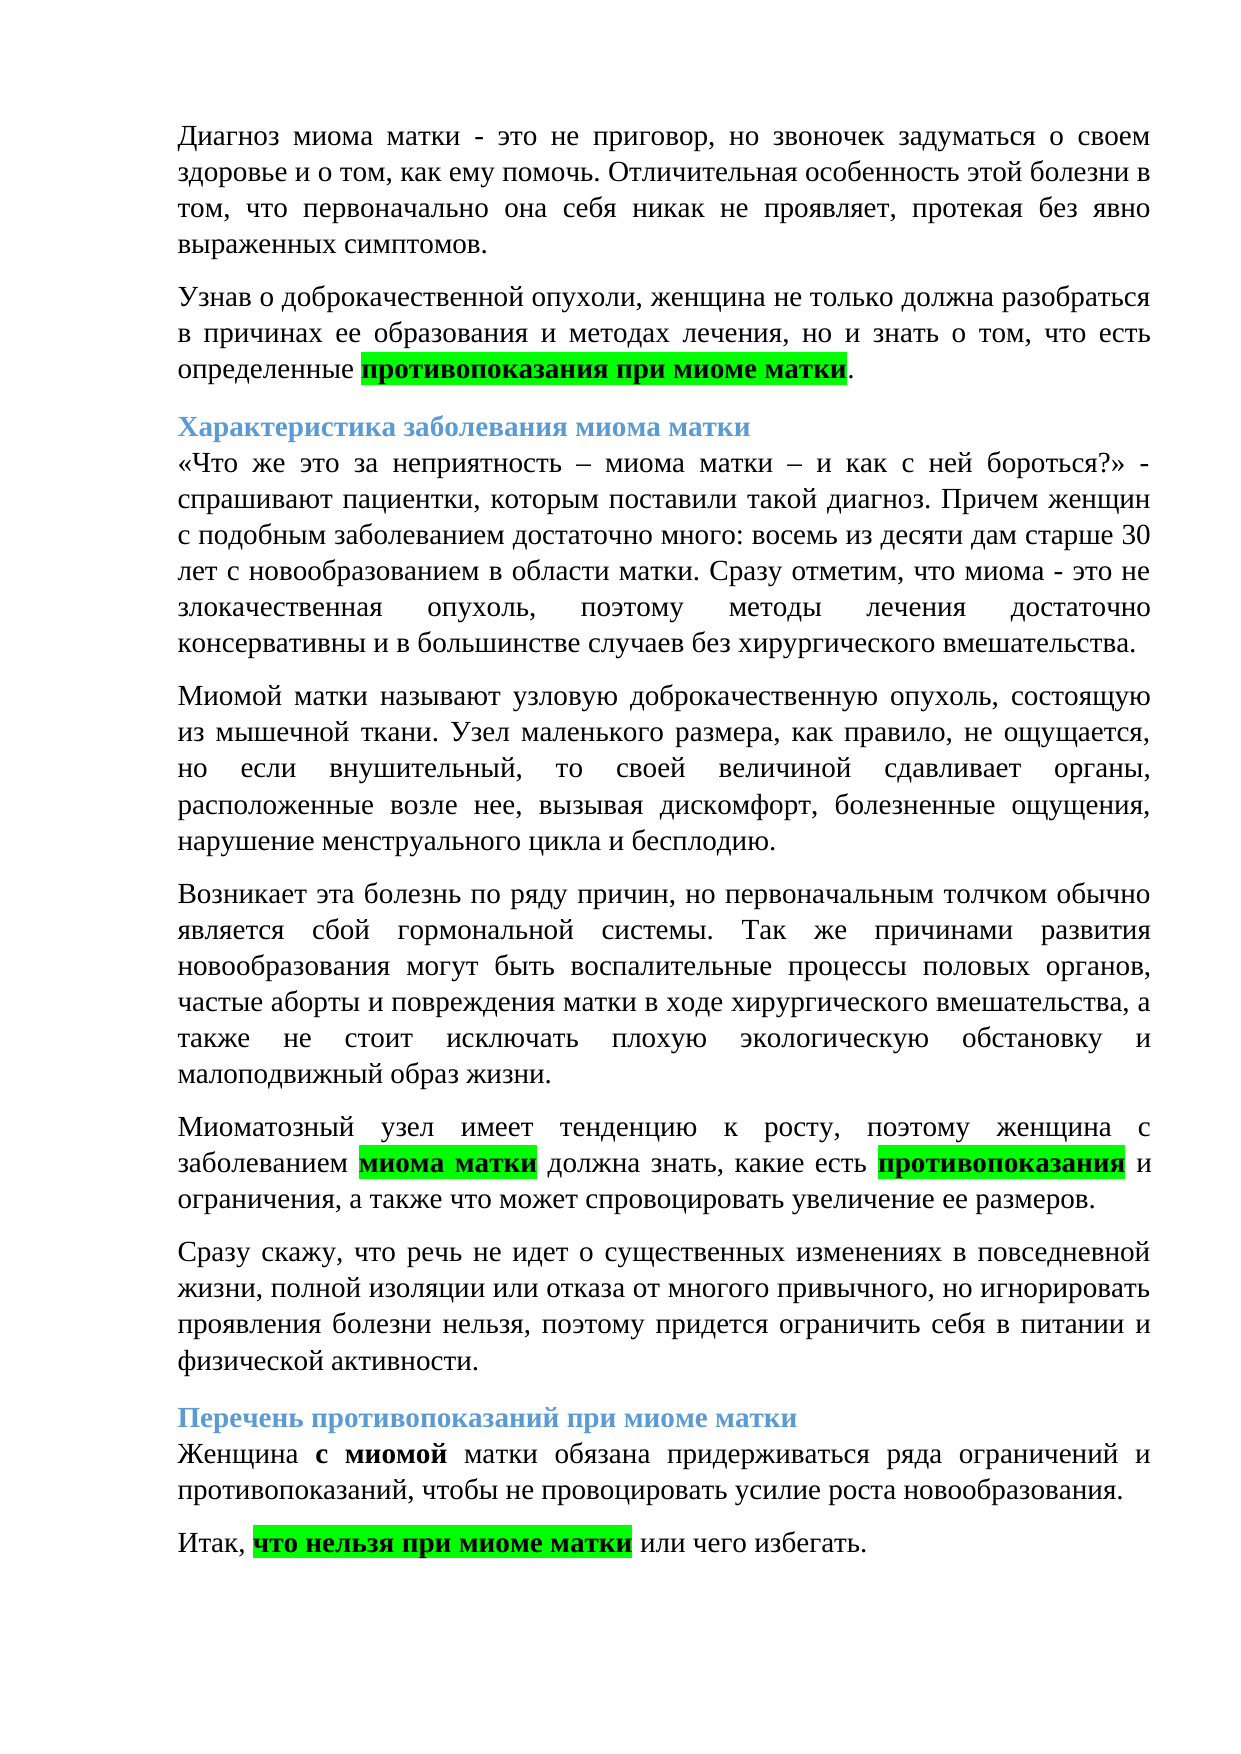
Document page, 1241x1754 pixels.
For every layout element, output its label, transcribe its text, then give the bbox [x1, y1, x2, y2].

text Миомой матки называют узловую доброкачественную опухоль, состоящую из мышечной ткани. Узел маленького размера, как правило, не ощущается, но если внушительный, то своей величиной сдавливает органы, расположенные возле нее, вызывая дискомфорт, болезненные ощущения, нарушение менструального цикла и бесплодию. [177, 678, 1152, 856]
text Миоматозный узел имеет тенденцию к росту, поэтому женщина с заболеванием миома матки должна знать, какие есть противопоказания и ограничения, а также что может спровоцировать увеличение ее размеров. [177, 1109, 1152, 1215]
text Сразу скажу, что речь не идет о существенных изменениях в повседневной жизни, полной изоляции или отказа от многого привычного, но игнорировать проявления болезни нельзя, поэтому придется ограничить себя в питании и физической активности. [177, 1234, 1152, 1376]
text Диагноз миома матки - это не приговор, но звоночек задуматься о своем здоровье и о том, как ему помочь. Отличительная особенность этой болезни в том, что первоначально она себя никак не проявляет, протекая без явно выраженных симптомов. [177, 118, 1152, 260]
text Итак, что нельзя при миоме матки или чего избегать. [632, 1525, 1152, 1558]
text Женщина с миомой матки обязана придерживаться ряда ограничений и противопоказаний, чтобы не провоцировать усилие роста новообразования. [177, 1436, 1152, 1506]
text Узнав о доброкачественной опухоли, женщина не только должна разобраться в причинах ее образования и методах лечения, но и знать о том, что есть определенные противопоказания при миоме матки. [177, 279, 1152, 385]
subtitle Характеристика заболевания миома матки [177, 409, 1152, 442]
text «Что же это за неприятность – миома матки – и как с ней бороться?» - спрашивают пациентки, которым поставили такой диагноз. Причем женщин с подобным заболеванием достаточно много: восемь из десяти дам старше 30 лет с новообразованием в области матки. Сразу отметим, что миома - это не злокачественная опухоль, поэтому методы лечения достаточно консервативны и в большинстве случаев без хирургического вмешательства. [177, 445, 1152, 659]
subtitle Перечень противопоказаний при миоме матки [177, 1400, 1152, 1433]
text Возникает эта болезнь по ряду причин, но первоначальным толчком обычно является сбой гормональной системы. Так же причинами развития новообразования могут быть воспалительные процессы половых органов, частые аборты и повреждения матки в ходе хирургического вмешательства, а также не стоит исключать плохую экологическую обстановку и малоподвижный образ жизни. [177, 876, 1152, 1090]
